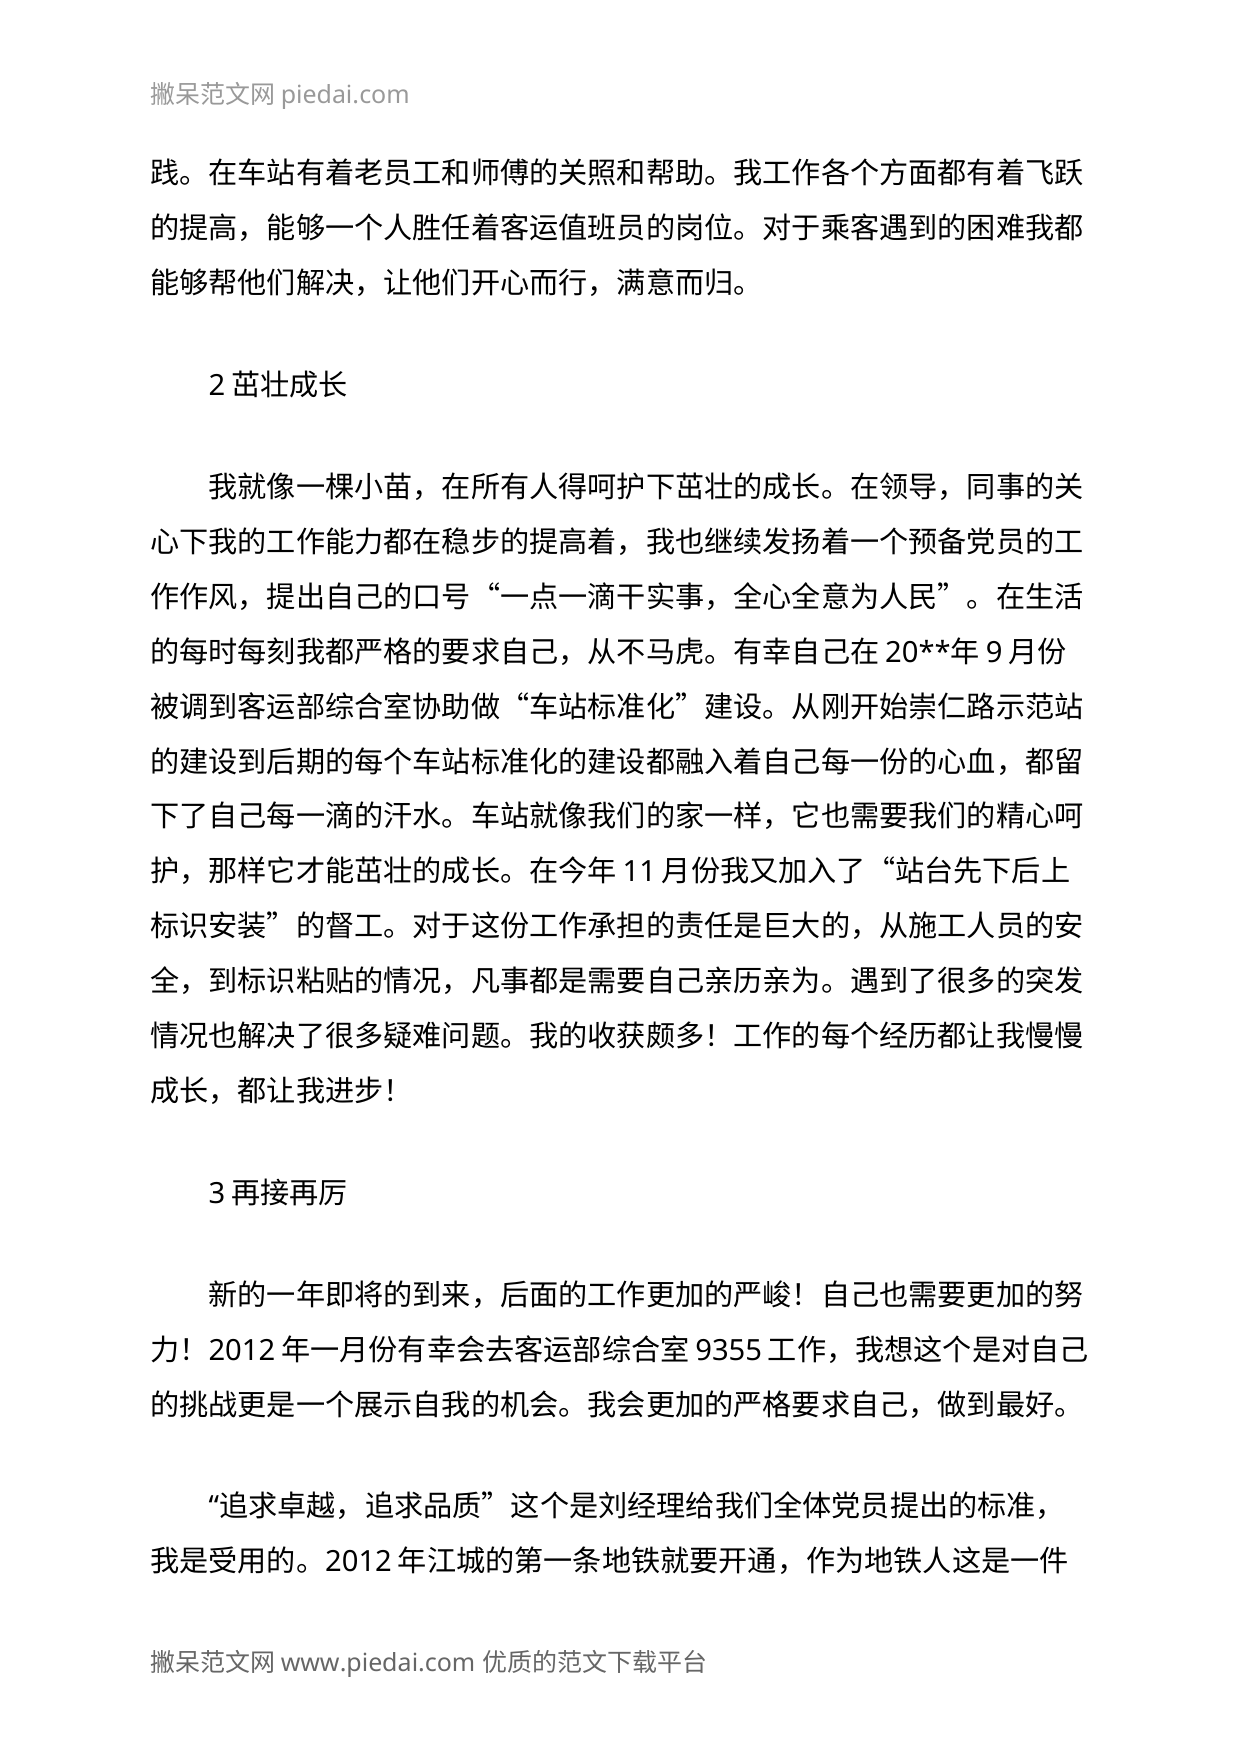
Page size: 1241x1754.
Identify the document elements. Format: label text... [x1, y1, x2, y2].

text 2茁壮成长 [150, 362, 1090, 404]
text 我就像一棵小苗，在所有人得呵护下茁壮的成长。在领导，同事的关心下我的工作能力都在稳步的提高着，我也继续发扬着一个预备党员的工作作风，提出自己的口号“一点一滴干实事，全心全意为人民”。在生活的每时每刻我都严格的要求自己，从不马虎。有幸自己在20**年9月份被调到客运部综合室协助做“车站标准化”建设。从刚开始崇仁路示范站的建设到后期的每个车站标准化的建设都融入着自己每一份的心血，都留下了自己每一滴的汗水。车站就像我们的家一样，它也需要我们的精心呵护，那样它才能茁壮的成长。在今年11月份我又加入了“站台先下后上标识安装”的督工。对于这份工作承担的责任是巨大的，从施工人员的安全，到标识粘贴的情况，凡事都是需要自己亲历亲为。遇到了很多的突发情况也解决了很多疑难问题。我的收获颇多！工作的每个经历都让我慢慢成长，都让我进步！ [150, 463, 1090, 1110]
text 新的一年即将的到来，后面的工作更加的严峻！自己也需要更加的努力！2012年一月份有幸会去客运部综合室9355工作，我想这个是对自己的挑战更是一个展示自我的机会。我会更加的严格要求自己，做到最好。 [150, 1271, 1090, 1423]
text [150, 1483, 1090, 1580]
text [150, 150, 1090, 302]
text 3再接再厉 [150, 1169, 1090, 1212]
